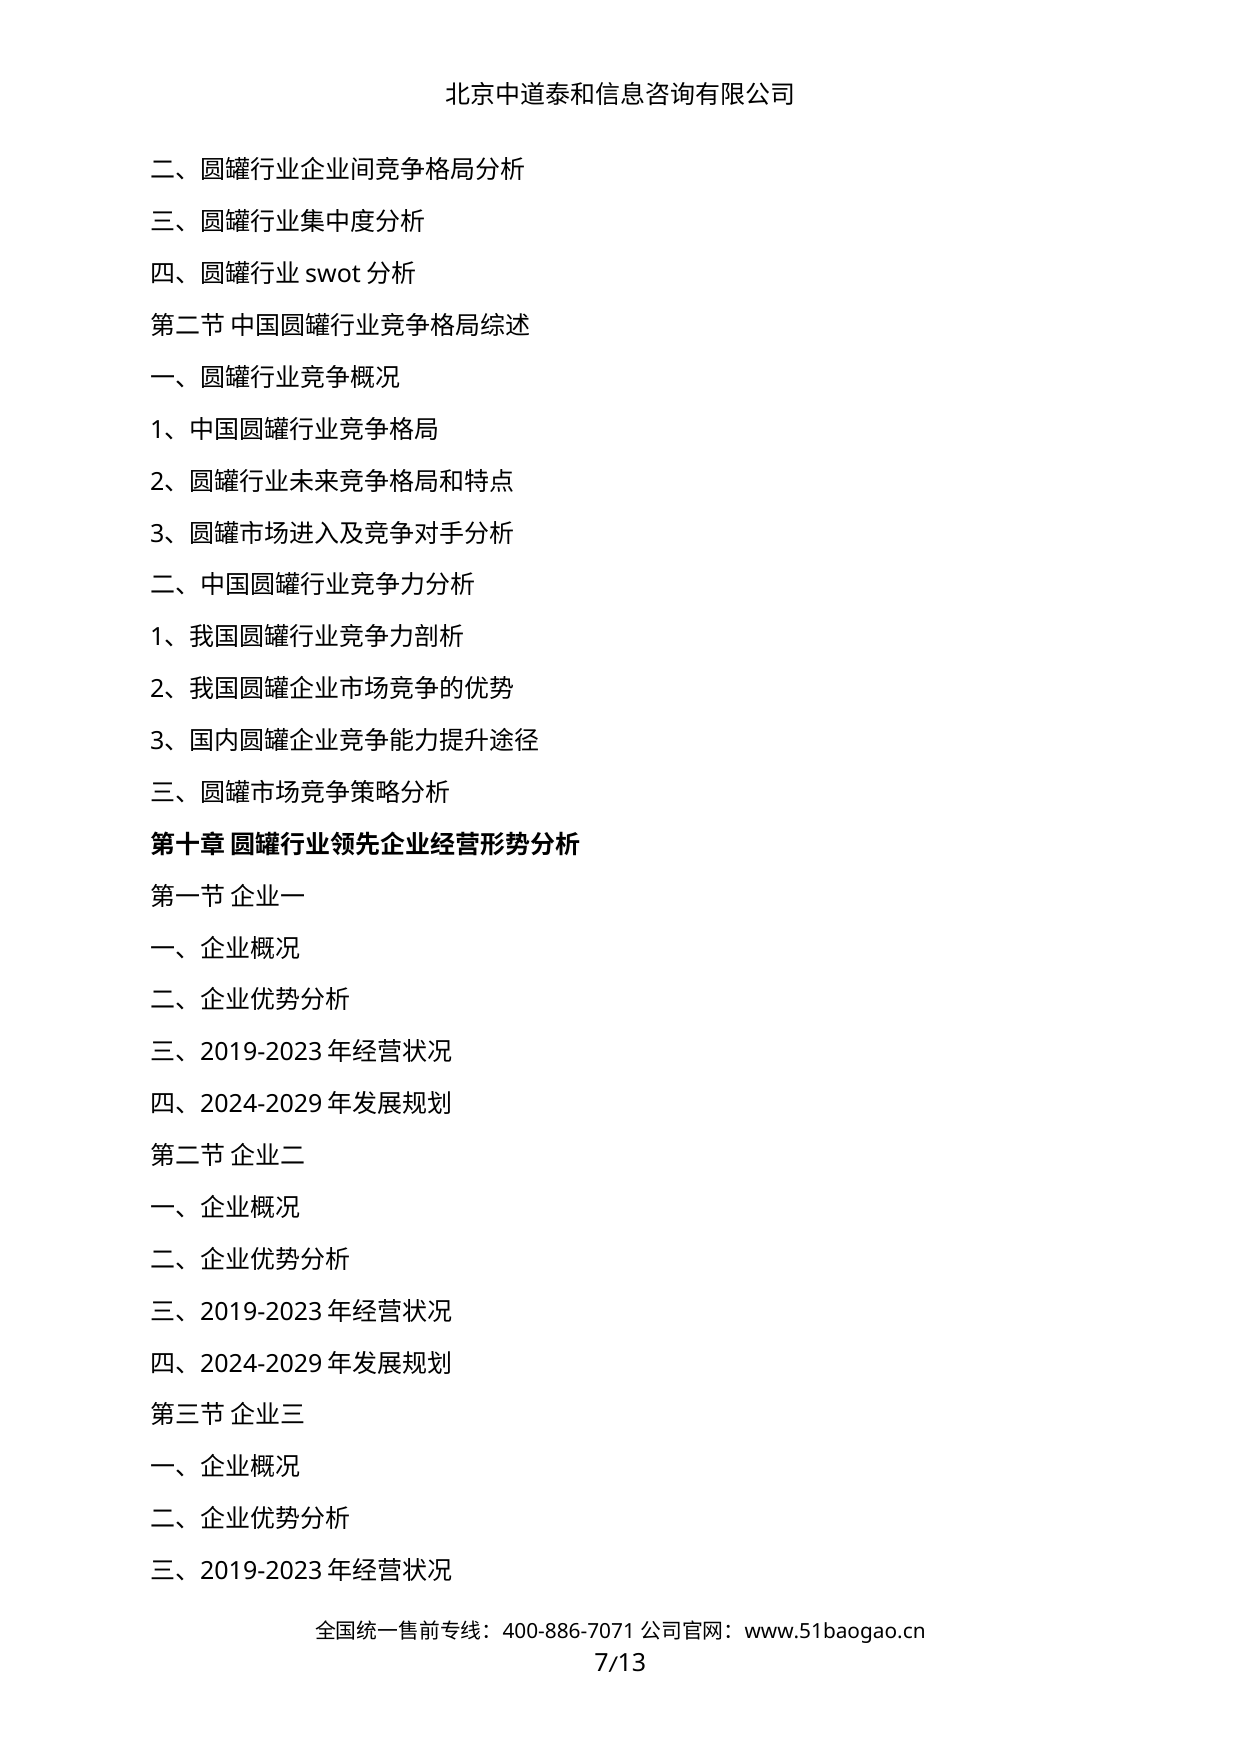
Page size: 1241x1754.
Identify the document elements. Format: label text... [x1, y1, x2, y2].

text 一、圆罐行业竞争概况 [150, 357, 1090, 394]
text 一、企业概况 [150, 1447, 1090, 1483]
text 二、企业优势分析 [150, 1239, 1090, 1276]
text 三、圆罐市场竞争策略分析 [150, 772, 1090, 809]
text 3、圆罐市场进入及竞争对手分析 [150, 513, 1090, 549]
text 第二节 中国圆罐行业竞争格局综述 [150, 306, 1090, 342]
text 三、2019-2023年经营状况 [150, 1551, 1090, 1587]
text 三、2019-2023年经营状况 [150, 1291, 1090, 1327]
text 二、企业优势分析 [150, 980, 1090, 1016]
text 三、2019-2023年经营状况 [150, 1032, 1090, 1068]
text 四、2024-2029年发展规划 [150, 1084, 1090, 1120]
text 2、我国圆罐企业市场竞争的优势 [150, 669, 1090, 705]
text 四、2024-2029年发展规划 [150, 1343, 1090, 1379]
text 第十章 圆罐行业领先企业经营形势分析 [150, 824, 1090, 861]
text 第三节 企业三 [150, 1395, 1090, 1431]
text 三、圆罐行业集中度分析 [150, 202, 1090, 238]
text 1、中国圆罐行业竞争格局 [150, 409, 1090, 446]
text 一、企业概况 [150, 1187, 1090, 1224]
text 1、我国圆罐行业竞争力剖析 [150, 617, 1090, 653]
text 二、中国圆罐行业竞争力分析 [150, 565, 1090, 601]
text 2、圆罐行业未来竞争格局和特点 [150, 461, 1090, 497]
text 第一节 企业一 [150, 876, 1090, 912]
text 3、国内圆罐企业竞争能力提升途径 [150, 721, 1090, 757]
text 二、企业优势分析 [150, 1499, 1090, 1535]
text 第二节 企业二 [150, 1136, 1090, 1172]
text 四、圆罐行业swot分析 [150, 254, 1090, 290]
text 一、企业概况 [150, 928, 1090, 964]
text 二、圆罐行业企业间竞争格局分析 [150, 150, 1090, 186]
